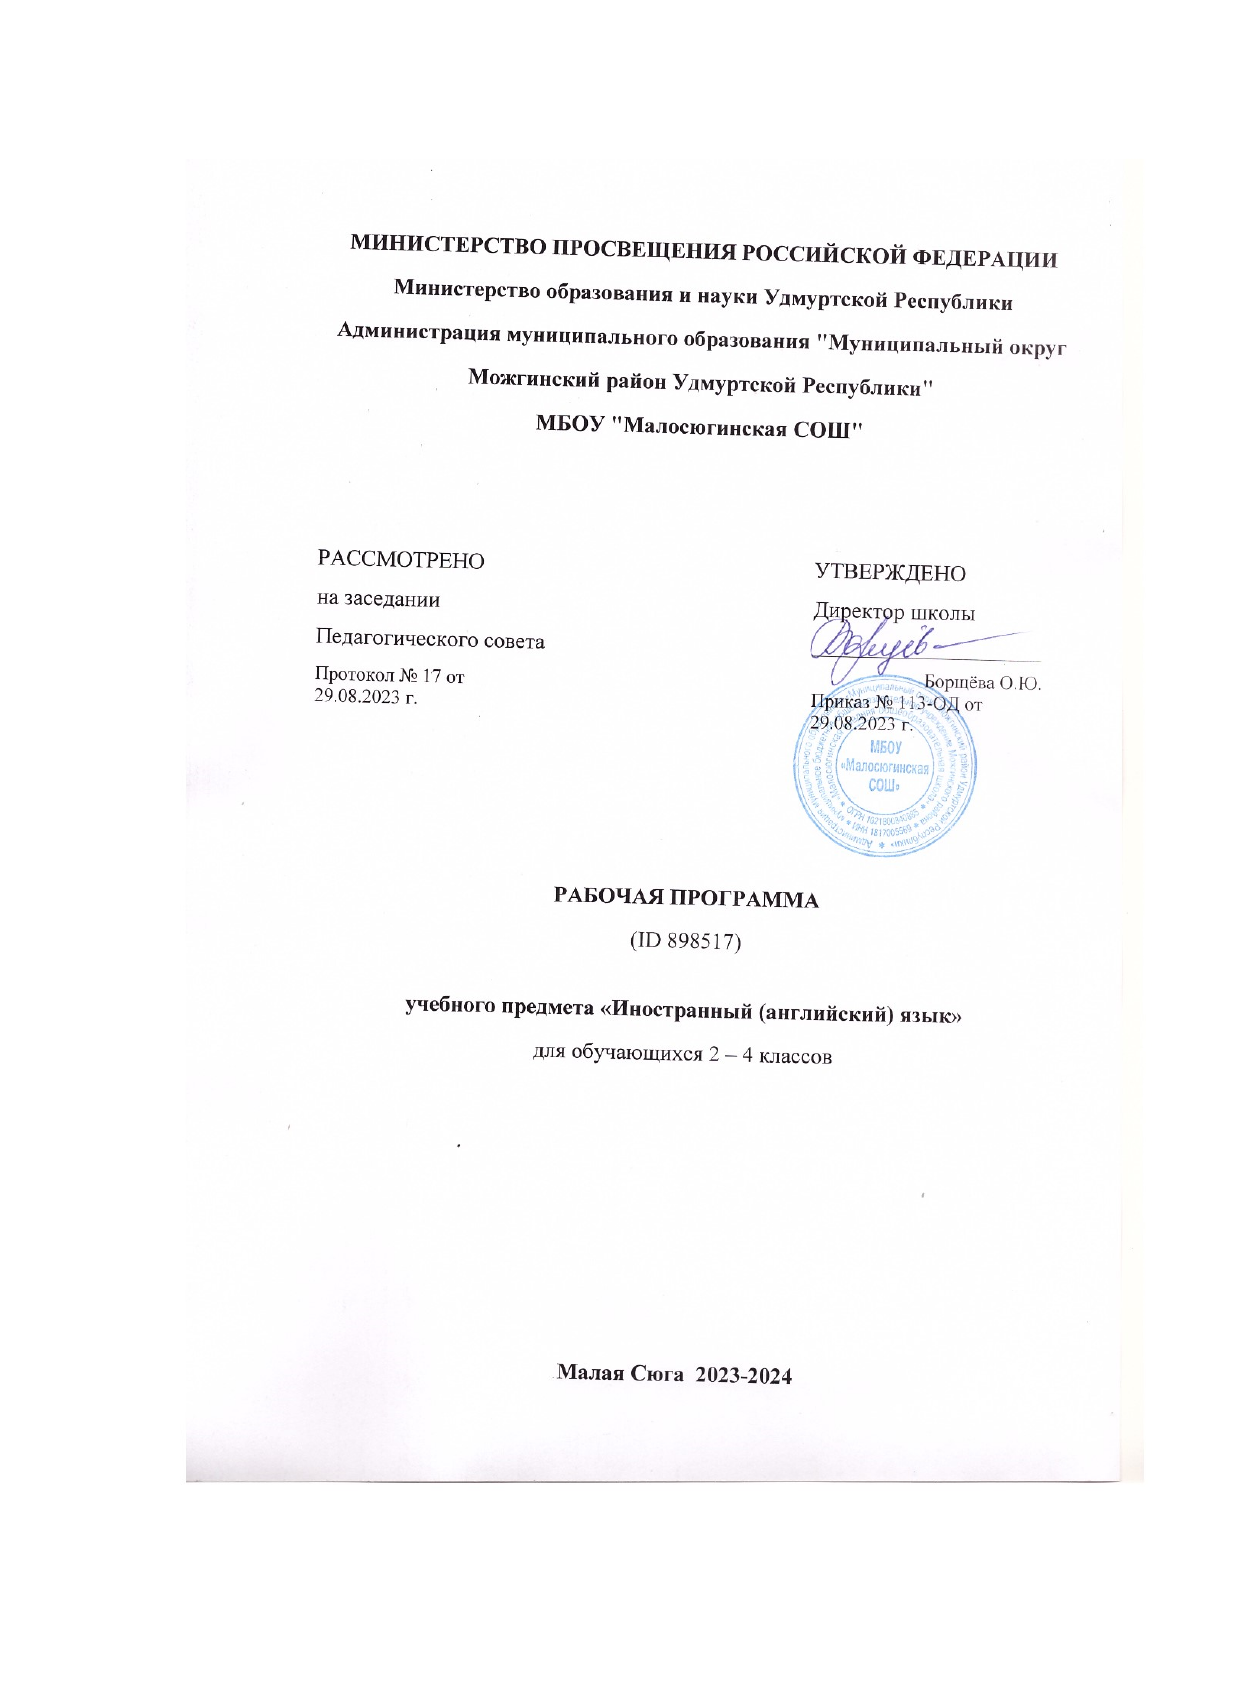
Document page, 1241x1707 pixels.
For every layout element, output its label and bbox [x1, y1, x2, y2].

picture [177, 150, 1152, 1491]
